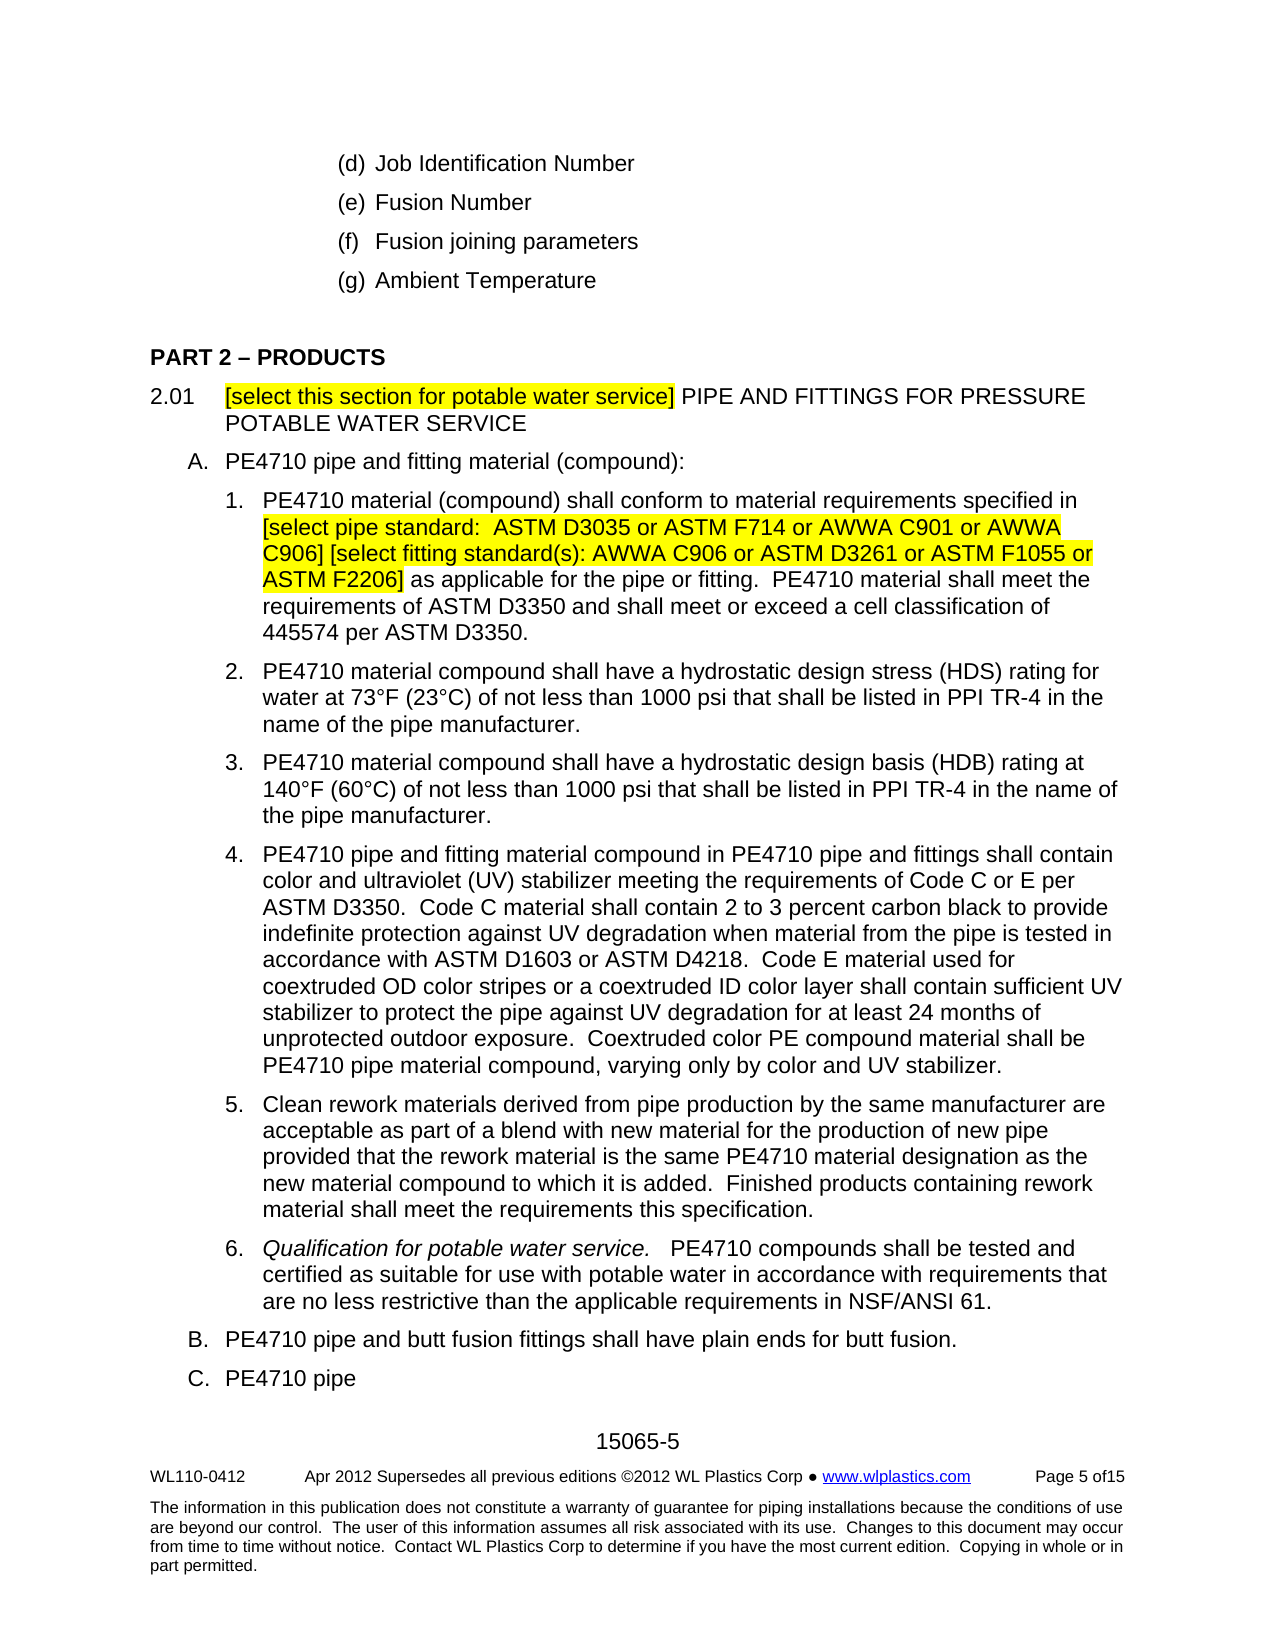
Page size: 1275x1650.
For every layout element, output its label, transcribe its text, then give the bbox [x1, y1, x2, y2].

subtitle 2.01 [select this section for potable water service] PIPE AND FITTINGS FOR PRESSURE POTABLE WATER SERVICE [150, 383, 1125, 436]
list Fusion Number [337, 189, 1125, 215]
list Ambient Temperature [337, 267, 1125, 293]
list PE4710 material compound shall have a hydrostatic design stress (HDS) rating for water at 73°F (23°C) of not less than 1000 psi that shall be listed in PPI TR-4 in the name of the pipe manufacturer. [225, 658, 1125, 737]
list PE4710 pipe [187, 1365, 1125, 1392]
list PE4710 pipe and fitting material compound in PE4710 pipe and fittings shall contain color and ultraviolet (UV) stabilizer meeting the requirements of Code C or E per ASTM D3350. Code C material shall contain 2 to 3 percent carbon black to provide indefinite protection against UV degradation when material from the pipe is tested in accordance with ASTM D1603 or ASTM D4218. Code E material used for coextruded OD color stripes or a coextruded ID color layer shall contain sufficient UV stabilizer to protect the pipe against UV degradation for at least 24 months of unprotected outdoor exposure. Coextruded color PE compound material shall be PE4710 pipe material compound, varying only by color and UV stabilizer. [225, 841, 1125, 1078]
list PE4710 pipe and fitting material (compound): [187, 448, 1125, 475]
text PART 2 – PRODUCTS [150, 344, 1125, 371]
list PE4710 material (compound) shall conform to material requirements specified in [select pipe standard: ASTM D3035 or ASTM F714 or AWWA C901 or AWWA C906] [select fitting standard(s): AWWA C906 or ASTM D3261 or ASTM F1055 or ASTM F2206] as applicable for the pipe or fitting. PE4710 material shall meet the requirements of ASTM D3350 and shall meet or exceed a cell classification of 445574 per ASTM D3350. [225, 487, 1125, 645]
list Clean rework materials derived from pipe production by the same manufacturer are acceptable as part of a blend with new material for the production of new pipe provided that the rework material is the same PE4710 material designation as the new material compound to which it is added. Finished products containing rework material shall meet the requirements this specification. [225, 1091, 1125, 1222]
list Qualification for potable water service. PE4710 compounds shall be tested and certified as suitable for use with potable water in accordance with requirements that are no less restrictive than the applicable requirements in NSF/ANSI 61. [225, 1235, 1125, 1314]
list PE4710 pipe and butt fusion fittings shall have plain ends for butt fusion. [187, 1326, 1125, 1353]
list Job Identification Number [337, 150, 1125, 176]
list Fusion joining parameters [337, 228, 1125, 254]
list PE4710 material compound shall have a hydrostatic design basis (HDB) rating at 140°F (60°C) of not less than 1000 psi that shall be listed in PPI TR-4 in the name of the pipe manufacturer. [225, 749, 1125, 828]
